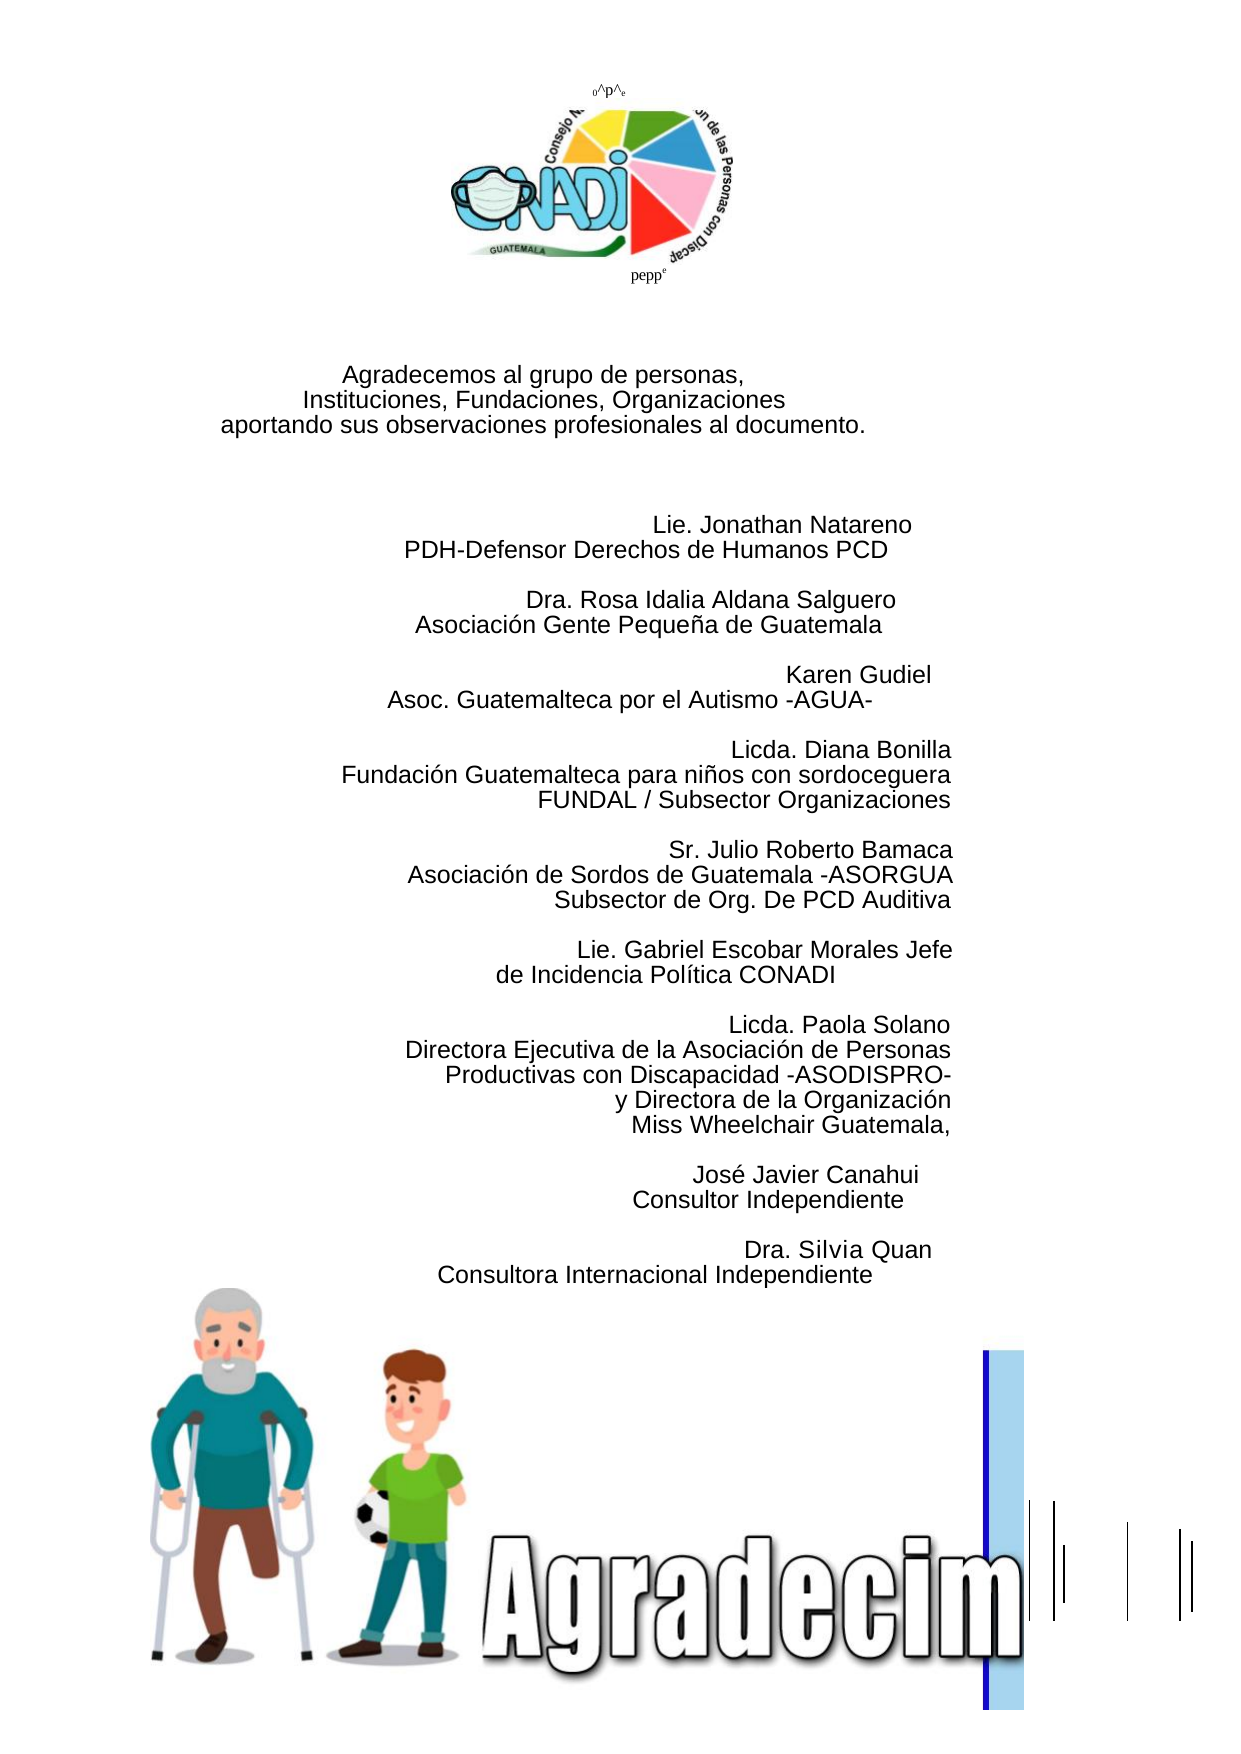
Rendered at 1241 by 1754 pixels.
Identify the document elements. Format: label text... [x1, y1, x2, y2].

text peppe [631, 265, 1023, 284]
text Directora Ejecutiva de la Asociación de Personas [150, 1039, 951, 1064]
text Sr. Julio Roberto Bamaca [150, 839, 953, 864]
text Miss Wheelchair Guatemala, [150, 1114, 951, 1139]
text Subsector de Org. De PCD Auditiva [150, 889, 951, 914]
text José Javier Canahui Consultor Independiente [632, 1164, 971, 1214]
text Agradecemos al grupo de personas, [150, 364, 937, 389]
text FUNDAL / Subsector Organizaciones [150, 789, 951, 814]
text Licda. Paola Solano [150, 1014, 951, 1039]
text Productivas con Discapacidad -ASODISPRO- [150, 1064, 952, 1089]
text Licda. Diana Bonilla [150, 739, 952, 764]
text Lie. Gabriel Escobar Morales Jefe de Incidencia Política CONADI [496, 939, 971, 989]
text Karen Gudiel Asoc. Guatemalteca por el Autismo -AGUA- [387, 664, 971, 714]
text aportando sus observaciones profesionales al documento. [150, 414, 937, 439]
text 0^p^e [592, 80, 1023, 99]
text Dra. Silvia Quan Consultora Internacional Independiente [437, 1239, 971, 1288]
picture [150, 1288, 1024, 1710]
text Instituciones, Fundaciones, Organizaciones [150, 389, 939, 414]
text Fundación Guatemalteca para niños con sordoceguera [150, 764, 951, 789]
text Dra. Rosa Idalia Aldana Salguero Asociación Gente Pequeña de Guatemala [415, 589, 971, 639]
text Lie. Jonathan Natareno PDH-Defensor Derechos de Humanos PCD [404, 514, 971, 564]
picture [451, 98, 733, 265]
text Asociación de Sordos de Guatemala -ASORGUA [150, 864, 954, 889]
text y Directora de la Organización [150, 1089, 951, 1114]
